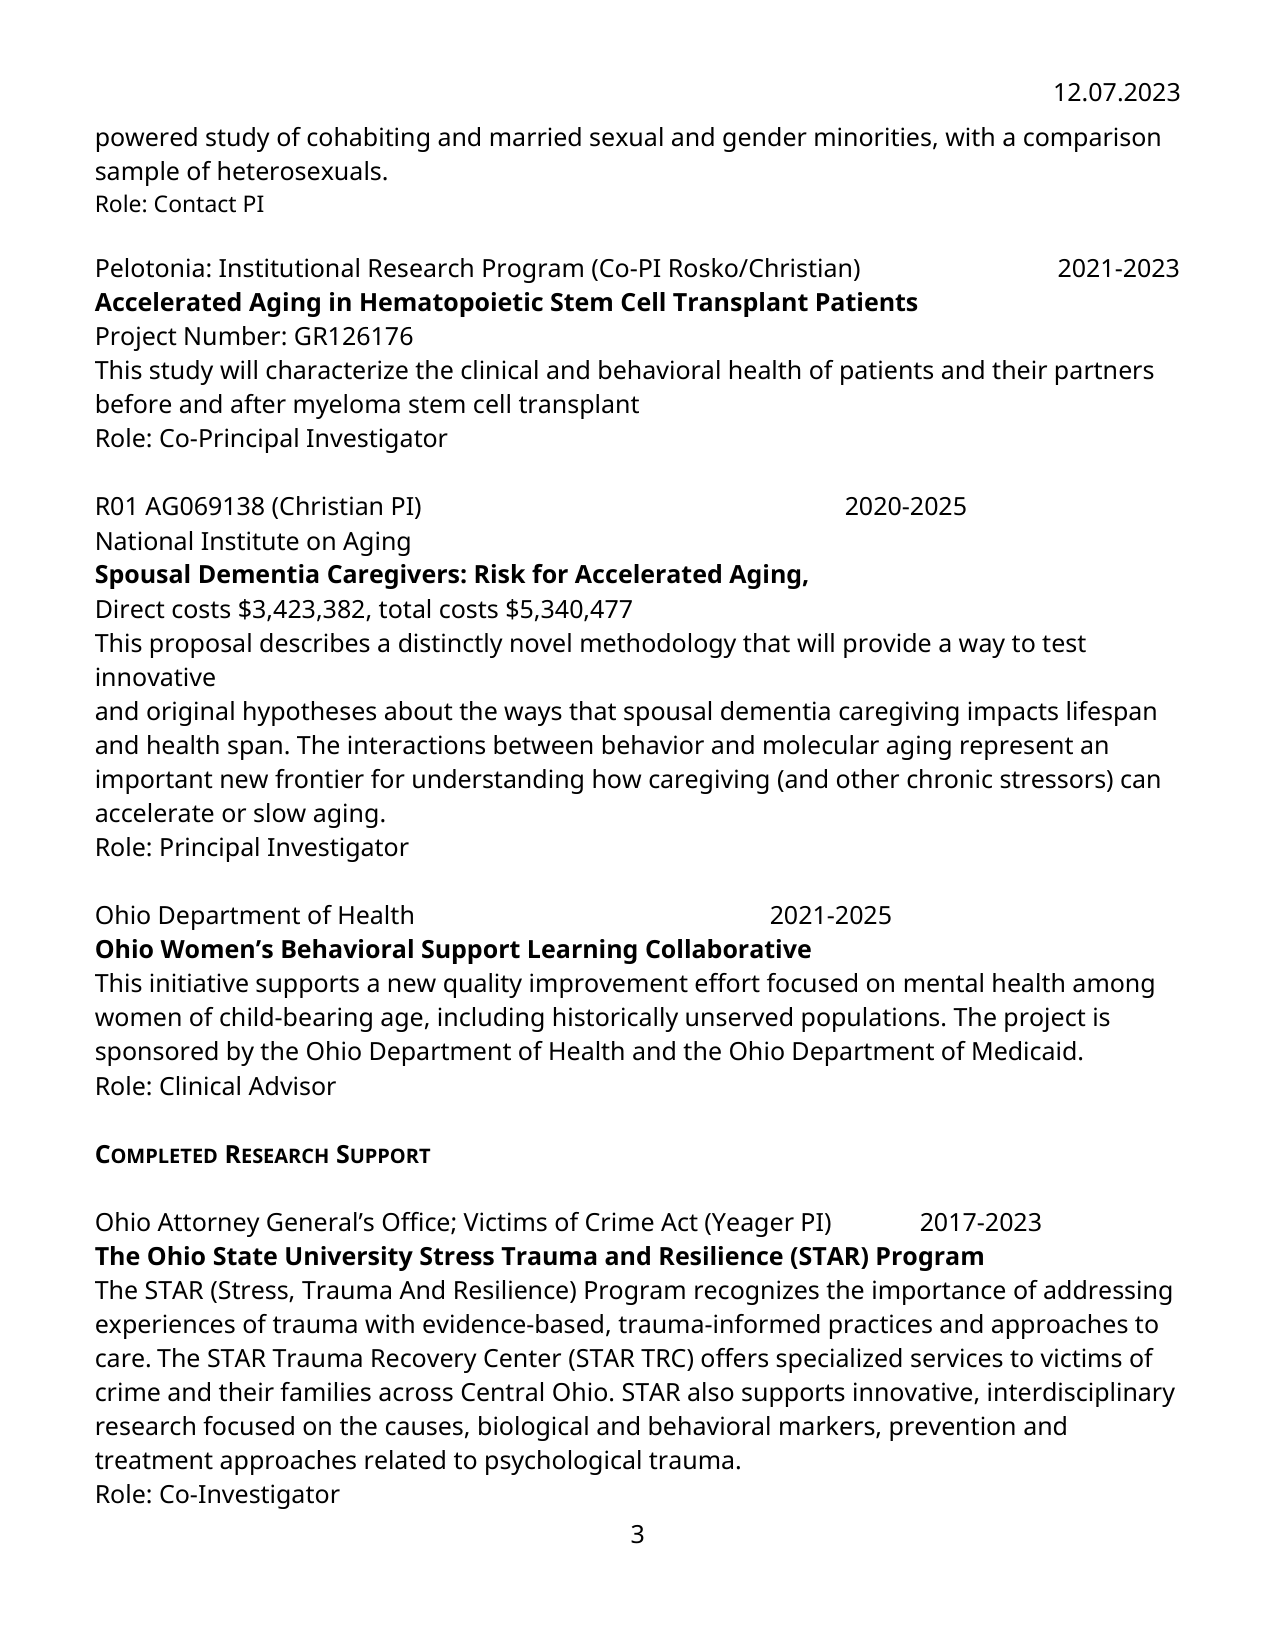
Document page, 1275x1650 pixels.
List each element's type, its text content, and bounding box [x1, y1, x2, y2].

text National Institute on Aging [94, 523, 1181, 557]
text Role: Principal Investigator [94, 830, 1181, 864]
text This proposal describes a distinctly novel methodology that will provide a way to test innovative [94, 625, 1181, 693]
text Project Number: GR126176 [94, 319, 1181, 353]
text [94, 120, 1181, 188]
text Ohio Women’s Behavioral Support Learning Collaborative [94, 932, 1181, 966]
text Direct costs $3,423,382, total costs $5,340,477 [94, 591, 1181, 625]
text Ohio Department of Health 2021-2025 [94, 898, 1181, 932]
text Role: Contact PI [94, 188, 1181, 219]
text Ohio Attorney General’s Office; Victims of Crime Act (Yeager PI) 2017-2023 [94, 1204, 1181, 1238]
text R01 AG069138 (Christian PI) 2020-2025 [94, 489, 1181, 523]
text Completed Research Support [94, 1136, 1181, 1170]
text Role: Co-Investigator [94, 1477, 1181, 1511]
text Role: Co-Principal Investigator [94, 421, 1181, 455]
text This initiative supports a new quality improvement effort focused on mental health among women of child-bearing age, including historically unserved populations. The project is sponsored by the Ohio Department of Health and the Ohio Department of Medicaid. [94, 966, 1181, 1068]
text Role: Clinical Advisor [94, 1068, 1181, 1102]
text This study will characterize the clinical and behavioral health of patients and their partners before and after myeloma stem cell transplant [94, 353, 1181, 421]
text Pelotonia: Institutional Research Program (Co-PI Rosko/Christian) 2021-2023 Accelerated Aging in Hematopoietic Stem Cell Transplant Patients [94, 251, 1181, 319]
text and original hypotheses about the ways that spousal dementia caregiving impacts lifespan and health span. The interactions between behavior and molecular aging represent an important new frontier for understanding how caregiving (and other chronic stressors) can accelerate or slow aging. [94, 693, 1181, 830]
text The Ohio State University Stress Trauma and Resilience (STAR) Program [94, 1238, 1181, 1272]
text Spousal Dementia Caregivers: Risk for Accelerated Aging, [94, 557, 1181, 591]
text The STAR (Stress, Trauma And Resilience) Program recognizes the importance of addressing experiences of trauma with evidence-based, trauma-informed practices and approaches to care. The STAR Trauma Recovery Center (STAR TRC) offers specialized services to victims of crime and their families across Central Ohio. STAR also supports innovative, interdisciplinary research focused on the causes, biological and behavioral markers, prevention and treatment approaches related to psychological trauma. [94, 1272, 1181, 1477]
